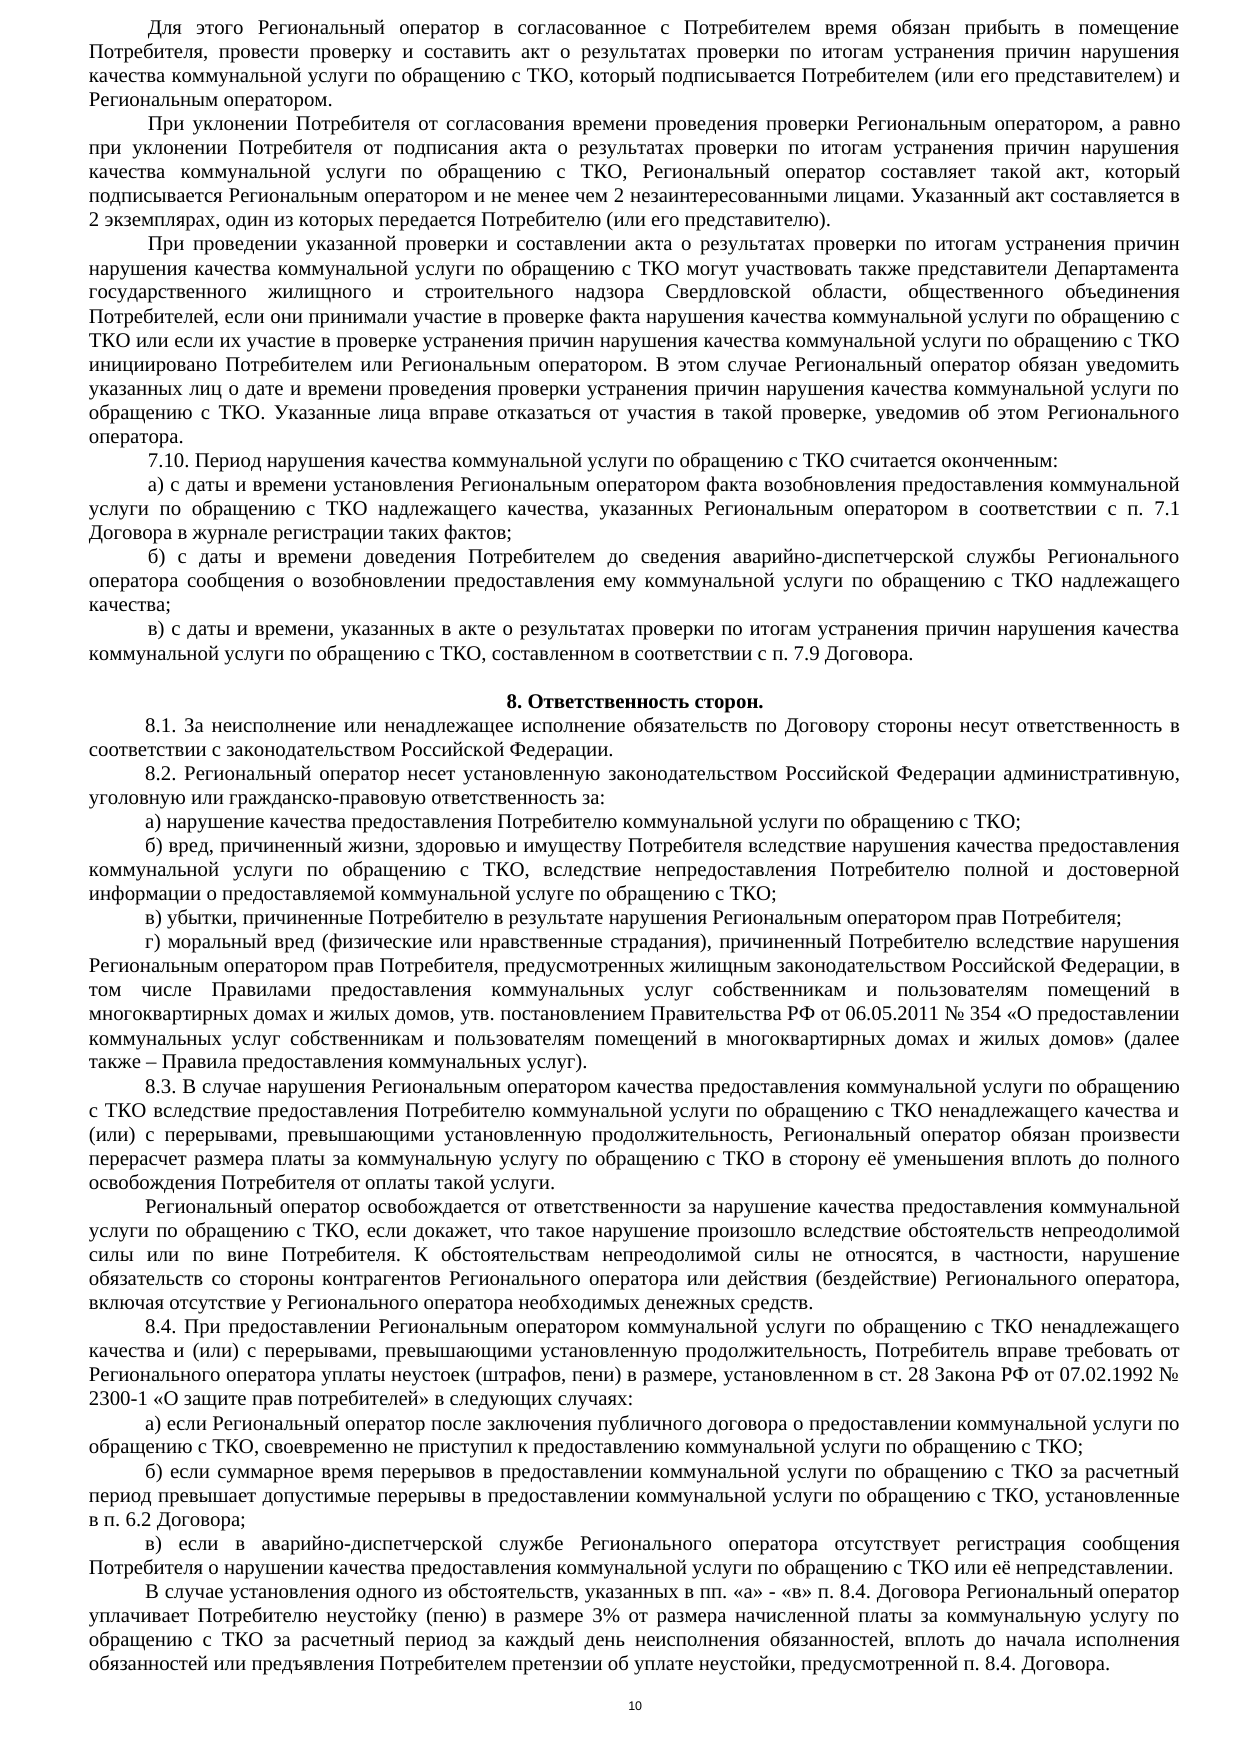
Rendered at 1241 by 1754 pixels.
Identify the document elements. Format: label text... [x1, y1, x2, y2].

text г) моральный вред (физические или нравственные страдания), причиненный Потребителю вследствие нарушения Региональным оператором прав Потребителя, предусмотренных жилищным законодательством Российской Федерации, в том числе Правилами предоставления коммунальных услуг собственникам и пользователям помещений в многоквартирных домах и жилых домов, утв. постановлением Правительства РФ от 06.05.2011 № 354 «О предоставлении коммунальных услуг собственникам и пользователям помещений в многоквартирных домах и жилых домов» (далее также – Правила предоставления коммунальных услуг). [89, 929, 1181, 1073]
text 8.2. Региональный оператор несет установленную законодательством Российской Федерации административную, уголовную или гражданско-правовую ответственность за: [89, 761, 1181, 809]
text Региональный оператор освобождается от ответственности за нарушение качества предоставления коммунальной услуги по обращению с ТКО, если докажет, что такое нарушение произошло вследствие обстоятельств непреодолимой силы или по вине Потребителя. К обстоятельствам непреодолимой силы не относятся, в частности, нарушение обязательств со стороны контрагентов Регионального оператора или действия (бездействие) Регионального оператора, включая отсутствие у Регионального оператора необходимых денежных средств. [89, 1194, 1181, 1314]
text 8.1. За неисполнение или ненадлежащее исполнение обязательств по Договору стороны несут ответственность в соответствии с законодательством Российской Федерации. [89, 713, 1181, 761]
text а) если Региональный оператор после заключения публичного договора о предоставлении коммунальной услуги по обращению с ТКО, своевременно не приступил к предоставлению коммунальной услуги по обращению с ТКО; [89, 1410, 1181, 1458]
text а) с даты и времени установления Региональным оператором факта возобновления предоставления коммунальной услуги по обращению с ТКО надлежащего качества, указанных Региональным оператором в соответствии с п. 7.1 Договора в журнале регистрации таких фактов; [89, 472, 1181, 544]
text В случае установления одного из обстоятельств, указанных в пп. «а» - «в» п. 8.4. Договора Региональный оператор уплачивает Потребителю неустойку (пеню) в размере 3% от размера начисленной платы за коммунальную услугу по обращению с ТКО за расчетный период за каждый день неисполнения обязанностей, вплоть до начала исполнения обязанностей или предъявления Потребителем претензии об уплате неустойки, предусмотренной п. 8.4. Договора. [89, 1579, 1181, 1675]
text Для этого Региональный оператор в согласованное с Потребителем время обязан прибыть в помещение Потребителя, провести проверку и составить акт о результатах проверки по итогам устранения причин нарушения качества коммунальной услуги по обращению с ТКО, который подписывается Потребителем (или его представителем) и Региональным оператором. [89, 15, 1181, 111]
text б) если суммарное время перерывов в предоставлении коммунальной услуги по обращению с ТКО за расчетный период превышает допустимые перерывы в предоставлении коммунальной услуги по обращению с ТКО, установленные в п. 6.2 Договора; [89, 1458, 1181, 1531]
text в) убытки, причиненные Потребителю в результате нарушения Региональным оператором прав Потребителя; [89, 905, 1181, 929]
text При проведении указанной проверки и составлении акта о результатах проверки по итогам устранения причин нарушения качества коммунальной услуги по обращению с ТКО могут участвовать также представители Департамента государственного жилищного и строительного надзора Свердловской области, общественного объединения Потребителей, если они принимали участие в проверке факта нарушения качества коммунальной услуги по обращению с ТКО или если их участие в проверке устранения причин нарушения качества коммунальной услуги по обращению с ТКО инициировано Потребителем или Региональным оператором. В этом случае Региональный оператор обязан уведомить указанных лиц о дате и времени проведения проверки устранения причин нарушения качества коммунальной услуги по обращению с ТКО. Указанные лица вправе отказаться от участия в такой проверке, уведомив об этом Регионального оператора. [89, 231, 1181, 448]
text в) если в аварийно-диспетчерской службе Регионального оператора отсутствует регистрация сообщения Потребителя о нарушении качества предоставления коммунальной услуги по обращению с ТКО или её непредставлении. [89, 1531, 1181, 1579]
text 8.3. В случае нарушения Региональным оператором качества предоставления коммунальной услуги по обращению с ТКО вследствие предоставления Потребителю коммунальной услуги по обращению с ТКО ненадлежащего качества и (или) с перерывами, превышающими установленную продолжительность, Региональный оператор обязан произвести перерасчет размера платы за коммунальную услугу по обращению с ТКО в сторону её уменьшения вплоть до полного освобождения Потребителя от оплаты такой услуги. [89, 1073, 1181, 1194]
text 8. Ответственность сторон. [89, 688, 1181, 713]
text б) вред, причиненный жизни, здоровью и имуществу Потребителя вследствие нарушения качества предоставления коммунальной услуги по обращению с ТКО, вследствие непредоставления Потребителю полной и достоверной информации о предоставляемой коммунальной услуге по обращению с ТКО; [89, 833, 1181, 905]
text в) с даты и времени, указанных в акте о результатах проверки по итогам устранения причин нарушения качества коммунальной услуги по обращению с ТКО, составленном в соответствии с п. 7.9 Договора. [89, 616, 1181, 664]
text 8.4. При предоставлении Региональным оператором коммунальной услуги по обращению с ТКО ненадлежащего качества и (или) с перерывами, превышающими установленную продолжительность, Потребитель вправе требовать от Регионального оператора уплаты неустоек (штрафов, пени) в размере, установленном в ст. 28 Закона РФ от 07.02.1992 № 2300-1 «О защите прав потребителей» в следующих случаях: [89, 1314, 1181, 1410]
text 7.10. Период нарушения качества коммунальной услуги по обращению с ТКО считается оконченным: [89, 448, 1181, 472]
text При уклонении Потребителя от согласования времени проведения проверки Региональным оператором, а равно при уклонении Потребителя от подписания акта о результатах проверки по итогам устранения причин нарушения качества коммунальной услуги по обращению с ТКО, Региональный оператор составляет такой акт, который подписывается Региональным оператором и не менее чем 2 незаинтересованными лицами. Указанный акт составляется в 2 экземплярах, один из которых передается Потребителю (или его представителю). [89, 111, 1181, 231]
text а) нарушение качества предоставления Потребителю коммунальной услуги по обращению с ТКО; [89, 809, 1181, 833]
text б) с даты и времени доведения Потребителем до сведения аварийно-диспетчерской службы Регионального оператора сообщения о возобновлении предоставления ему коммунальной услуги по обращению с ТКО надлежащего качества; [89, 544, 1181, 616]
